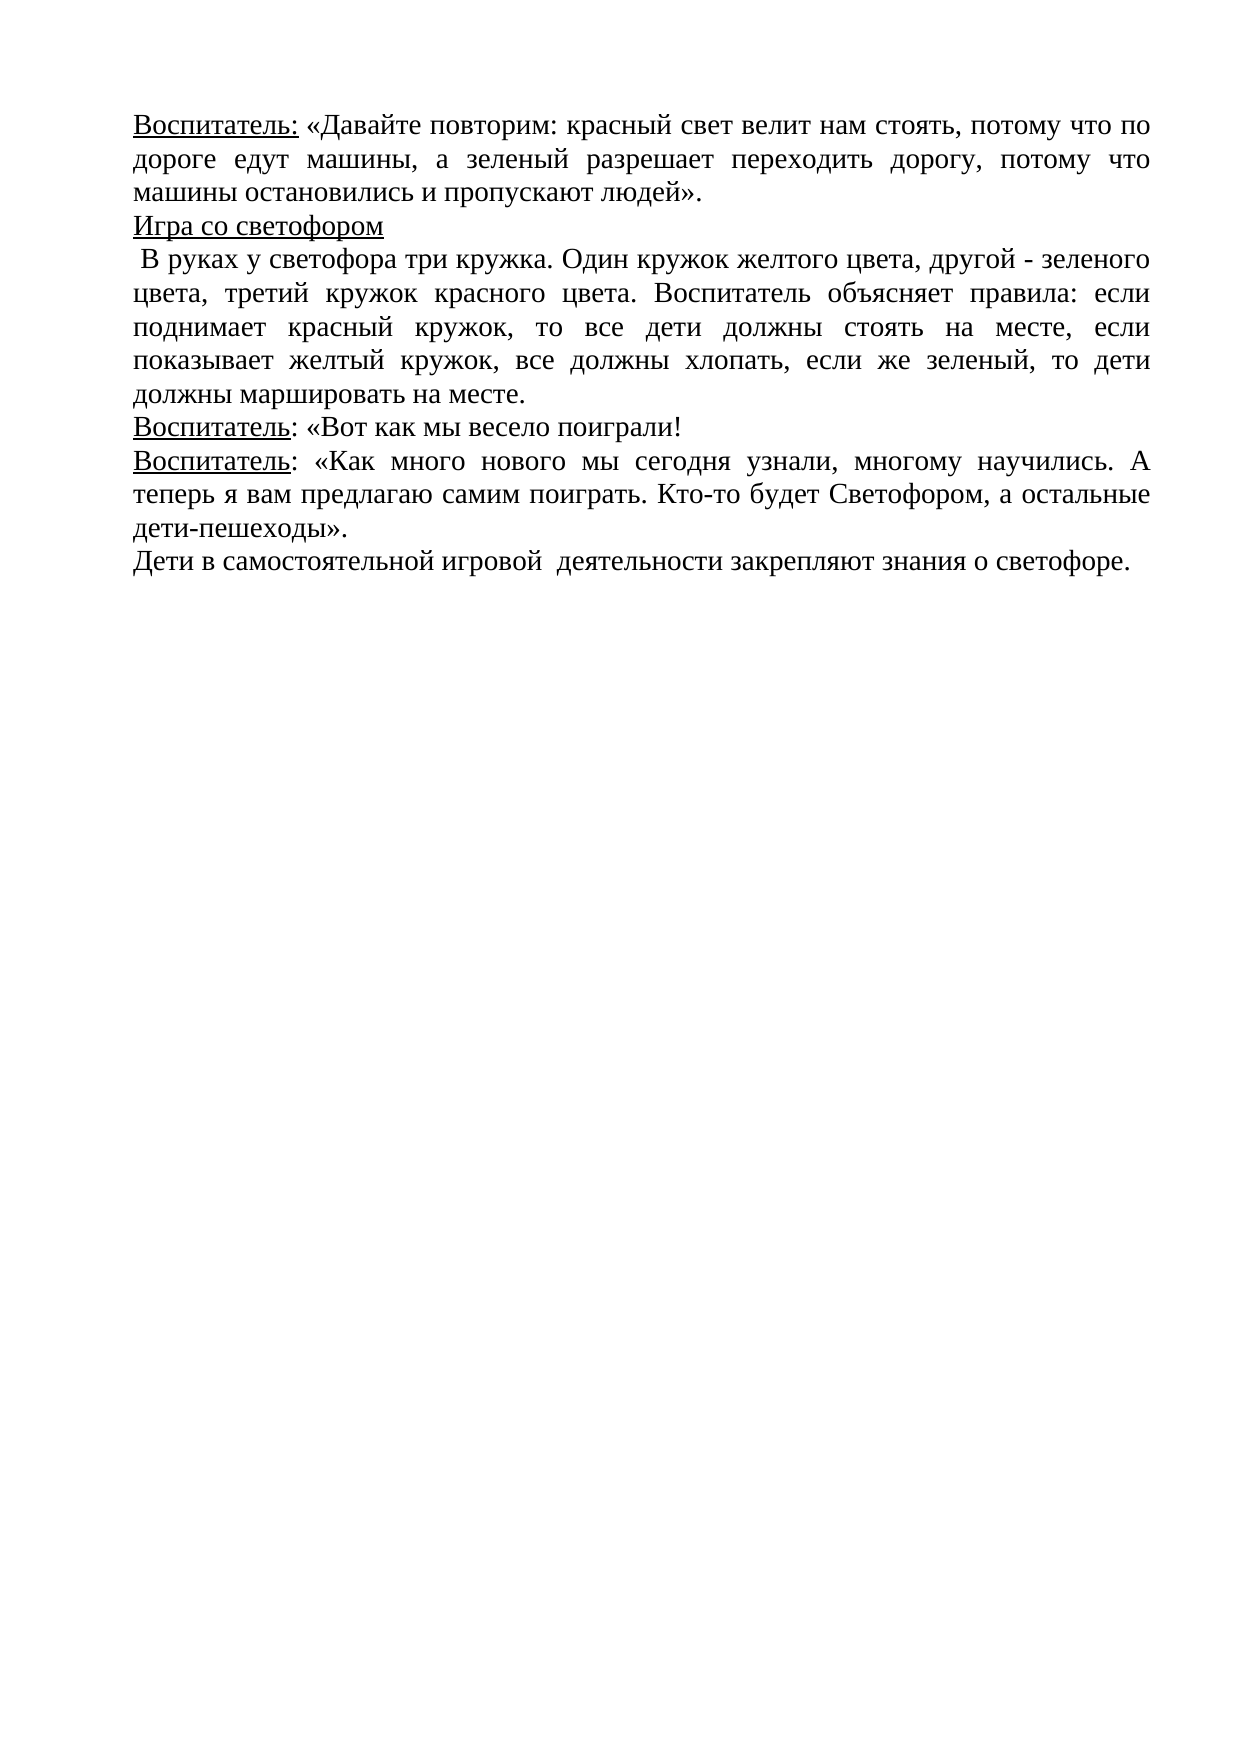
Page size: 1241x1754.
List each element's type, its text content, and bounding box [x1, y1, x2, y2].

text Воспитатель: «Вот как мы весело поиграли! [133, 409, 1152, 443]
text Воспитатель: «Давайте повторим: красный свет велит нам стоять, потому что по дороге едут машины, а зеленый разрешает переходить дорогу, потому что машины остановились и пропускают людей». [133, 107, 1152, 208]
text Воспитатель: «Как много нового мы сегодня узнали, многому научились. А теперь я вам предлагаю самим поиграть. Кто-то будет Светофором, а остальные дети-пешеходы». [133, 443, 1152, 543]
text В руках у светофора три кружка. Один кружок желтого цвета, другой - зеленого цвета, третий кружок красного цвета. Воспитатель объясняет правила: если поднимает красный кружок, то все дети должны стоять на месте, если показывает желтый кружок, все должны хлопать, если же зеленый, то дети должны маршировать на месте. [133, 242, 1152, 409]
text Игра со светофором [133, 208, 1152, 242]
text Дети в самостоятельной игровой деятельности закрепляют знания о светофоре. [133, 543, 1152, 577]
